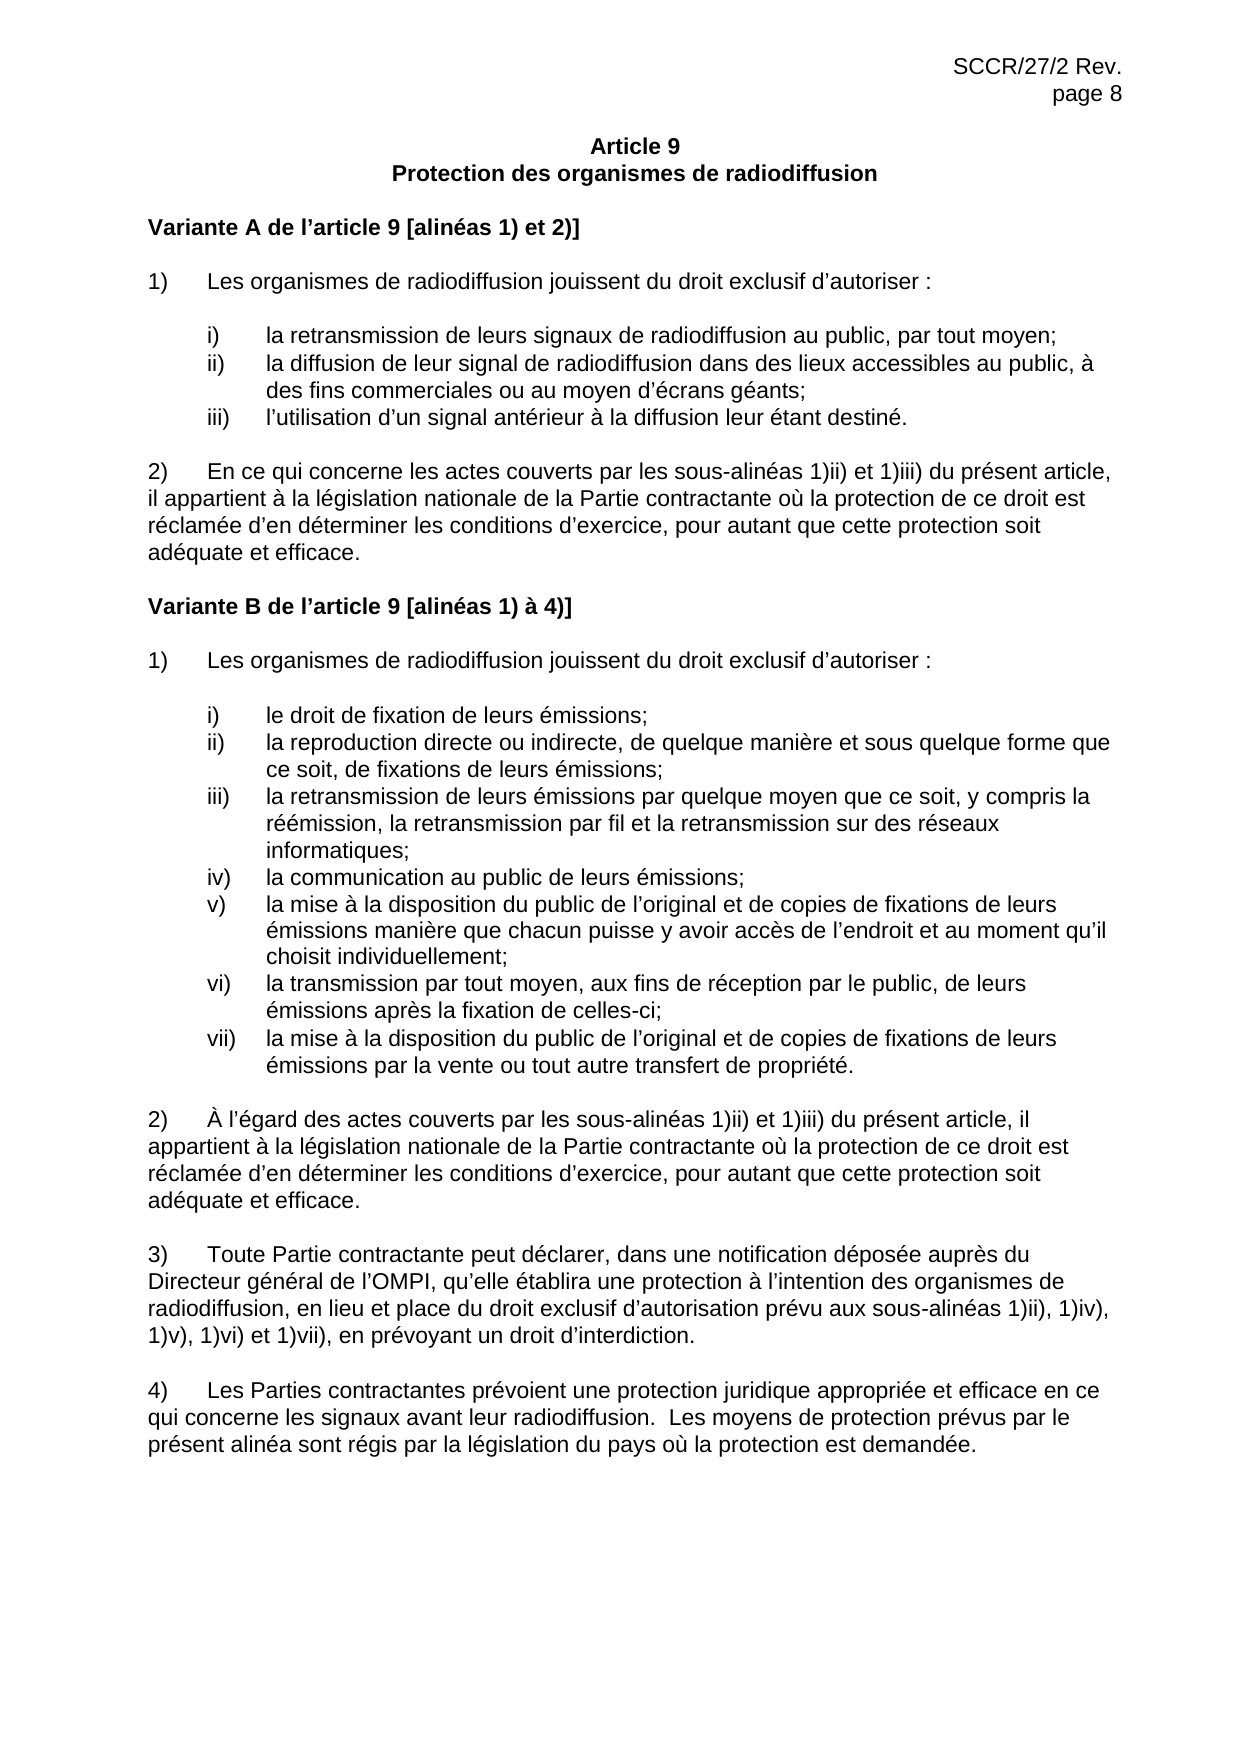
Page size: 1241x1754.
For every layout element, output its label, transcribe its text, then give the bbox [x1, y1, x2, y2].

list la transmission par tout moyen, aux fins de réception par le public, de leurs émissions après la fixation de celles-ci; [207, 969, 1122, 1024]
text 1) Les organismes de radiodiffusion jouissent du droit exclusif d’autoriser : [148, 647, 1122, 674]
text Variante A de l’article 9 [alinéas 1) et 2)] [148, 213, 1122, 241]
list la diffusion de leur signal de radiodiffusion dans des lieux accessibles au public, à des fins commerciales ou au moyen d’écrans géants; [207, 349, 1122, 403]
text 2) À l’égard des actes couverts par les sous-alinéas 1)ii) et 1)iii) du présent article, il appartient à la législation nationale de la Partie contractante où la protection de ce droit est réclamée d’en déterminer les conditions d’exercice, pour autant que cette protection soit adéquate et efficace. [148, 1105, 1122, 1213]
list la mise à la disposition du public de l’original et de copies de fixations de leurs émissions manière que chacun puisse y avoir accès de l’endroit et au moment qu’il choisit individuellement; [207, 891, 1122, 969]
text Variante B de l’article 9 [alinéas 1) à 4)] [148, 593, 1122, 620]
text 4) Les Parties contractantes prévoient une protection juridique appropriée et efficace en ce qui concerne les signaux avant leur radiodiffusion. Les moyens de protection prévus par le présent alinéa sont régis par la législation du pays où la protection est demandée. [148, 1376, 1122, 1457]
text Protection des organismes de radiodiffusion [148, 159, 1122, 186]
list la retransmission de leurs émissions par quelque moyen que ce soit, y compris la réémission, la retransmission par fil et la retransmission sur des réseaux informatiques; [207, 782, 1122, 863]
list le droit de fixation de leurs émissions; [207, 701, 1122, 728]
text 3) Toute Partie contractante peut déclarer, dans une notification déposée auprès du Directeur général de l’OMPI, qu’elle établira une protection à l’intention des organismes de radiodiffusion, en lieu et place du droit exclusif d’autorisation prévu aux sous-alinéas 1)ii), 1)iv), 1)v), 1)vi) et 1)vii), en prévoyant un droit d’interdiction. [148, 1240, 1122, 1349]
text Article 9 [148, 132, 1122, 159]
list Les organismes de radiodiffusion jouissent du droit exclusif d’autoriser : [148, 268, 1122, 295]
list la reproduction directe ou indirecte, de quelque manière et sous quelque forme que ce soit, de fixations de leurs émissions; [207, 728, 1122, 782]
list la retransmission de leurs signaux de radiodiffusion au public, par tout moyen; [207, 322, 1122, 349]
text 2) En ce qui concerne les actes couverts par les sous-alinéas 1)ii) et 1)iii) du présent article, il appartient à la législation nationale de la Partie contractante où la protection de ce droit est réclamée d’en déterminer les conditions d’exercice, pour autant que cette protection soit adéquate et efficace. [148, 457, 1122, 566]
list l’utilisation d’un signal antérieur à la diffusion leur étant destiné. [207, 403, 1122, 430]
list la mise à la disposition du public de l’original et de copies de fixations de leurs émissions par la vente ou tout autre transfert de propriété. [207, 1024, 1122, 1078]
list la communication au public de leurs émissions; [207, 863, 1122, 891]
